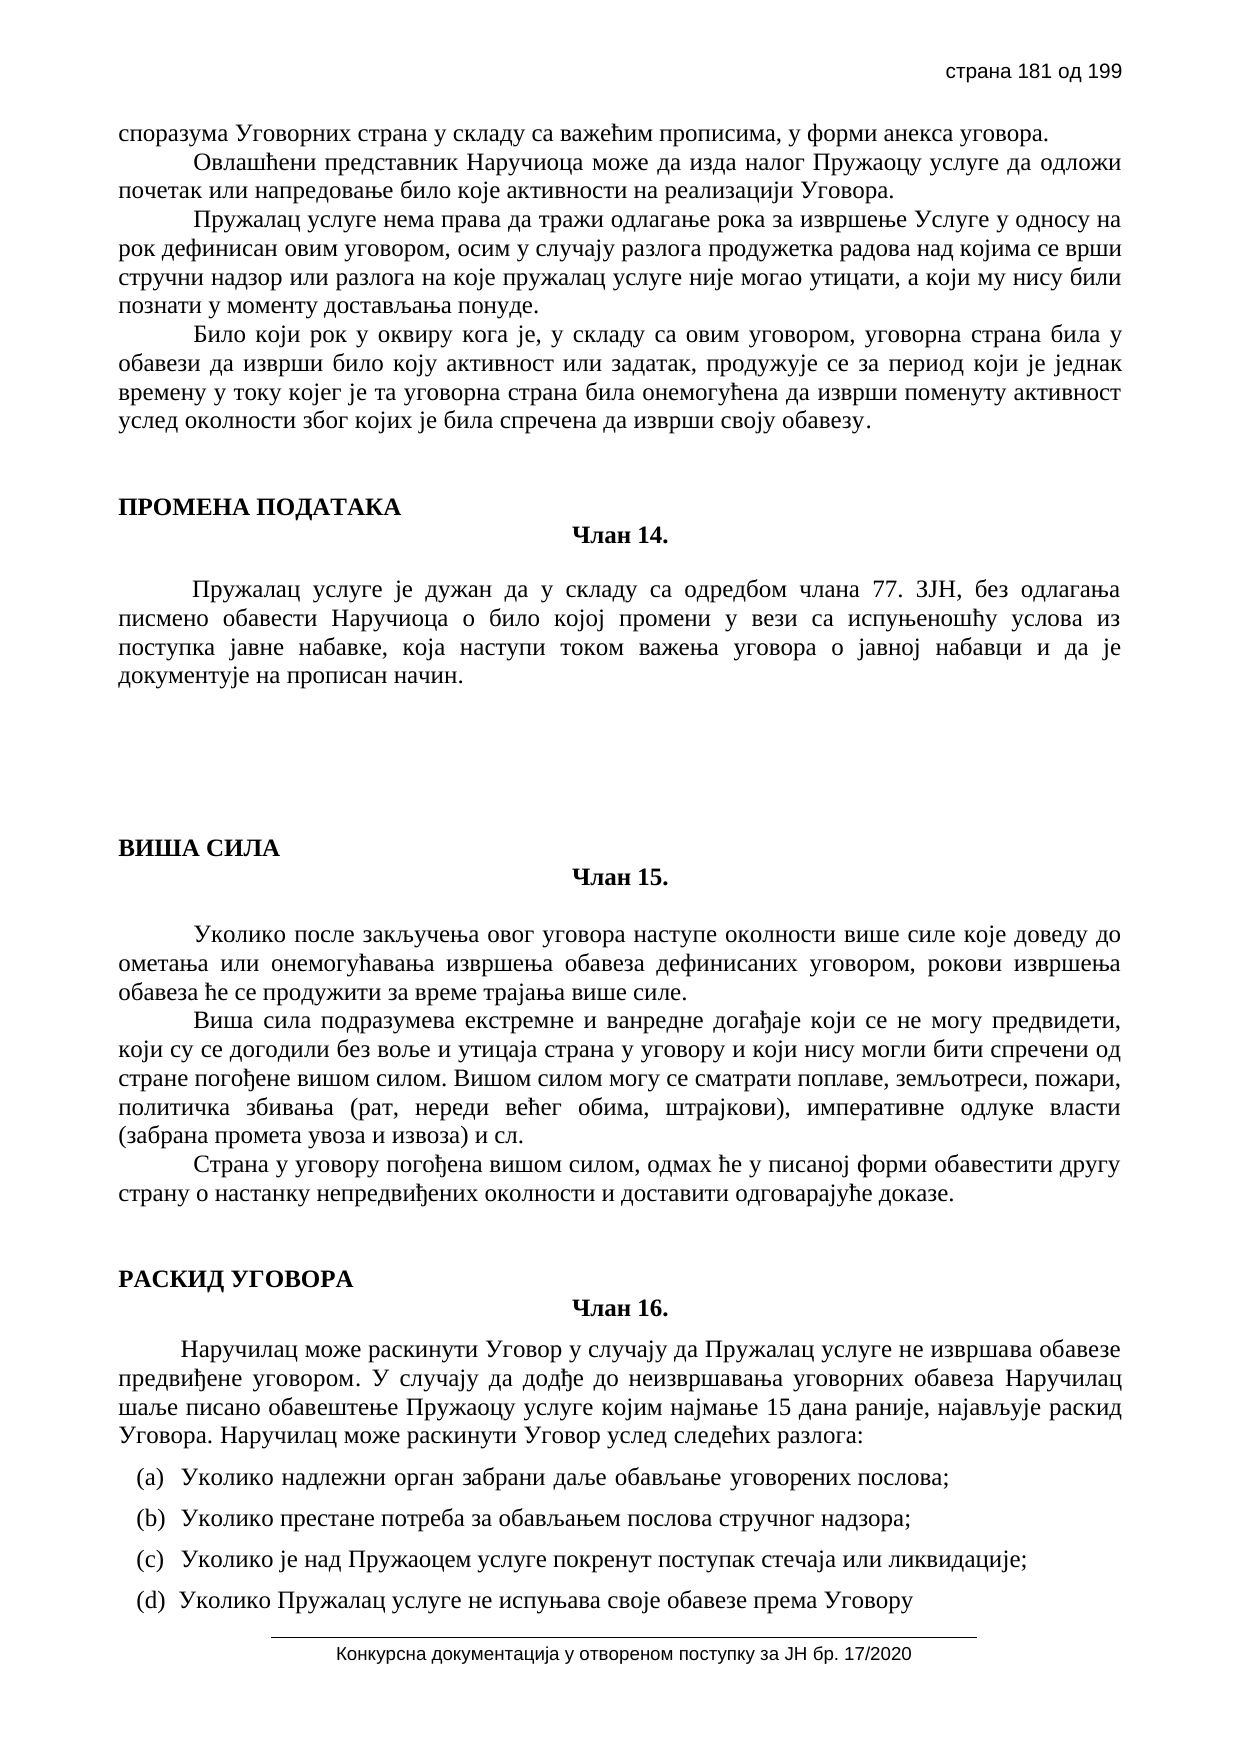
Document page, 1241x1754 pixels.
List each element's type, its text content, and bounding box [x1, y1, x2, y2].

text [118, 118, 1122, 147]
text (c) Уколико је над Пружаоцем услуге покренут поступак стечаја или ликвидације; [136, 1544, 1122, 1573]
text Пружалац услуге нема права да тражи одлагање рока за извршење Услуге у односу на рок дефинисан овим уговором, осим у случају разлога продужетка радова над којима се врши стручни надзор или разлога на које пружалац услуге није могао утицати, а који му нису били познати у моменту достављања понуде. [118, 204, 1122, 319]
text Било који рок у оквиру кога је, у складу са овим уговором, уговорна страна била у обавези да изврши било коју активност или задатак, продужује се за период који је једнак времену у току којег је та уговорна страна била онемогућена да изврши поменуту активност услед околности због којих је била спречена да изврши своју обавезу. [118, 319, 1122, 434]
text (d) Уколико Пружалац услуге не испуњава своје обавезе према Уговору [136, 1586, 1122, 1614]
text Члан 14. [118, 521, 1122, 549]
text Наручилац може раскинути Уговор у случају да Пружалац услуге не извршава обавезе предвиђене уговором. У случају да додђе до неизвршавања уговорних обавеза Наручилац шаље писано обавештење Пружаоцу услуге којим најмање 15 дана раније, најављује раскид Уговора. Наручилац може раскинути Уговор услед следећих разлога: [118, 1334, 1122, 1449]
text Члан 16. [118, 1293, 1122, 1322]
text Страна у уговору погођена вишом силом, одмах ће у писаној форми обавестити другу страну о настанку непредвиђених околности и доставити одговарајуће доказе. [118, 1149, 1122, 1207]
text Пружалац услуге је дужан да у складу са одредбом члана 77. ЗЈН, без одлагања писмено обавести Наручиоца о било којој промени у вези са испуњеношћу услова из поступка јавне набавке, која наступи током важења уговора о јавној набавци и да је документује на прописан начин. [118, 574, 1122, 689]
text Уколико после закључења овог уговора наступе околности више силе које доведу до ометања или онемогућавања извршења обавеза дефинисаних уговором, рокови извршења обавеза ће се продужити за време трајања више силе. [118, 919, 1122, 1006]
text Виша сила подразумева екстремне и ванредне догађаје који се не могу предвидети, који су се догодили без воље и утицаја страна у уговору и који нису могли бити спречени од стране погођене вишом силом. Вишом силом могу се сматрати поплаве, земљотреси, пожари, политичка збивања (рат, нереди већег обима, штрајкови), императивне одлуке власти (забрана промета увоза и извоза) и сл. [118, 1006, 1122, 1149]
text Члан 15. [118, 862, 1122, 891]
text ПРОМЕНА ПОДАТАКА [118, 492, 1122, 521]
text (a) Уколико надлежни орган забрани даље обављање уговорених послова; [136, 1462, 1122, 1491]
text РАСКИД УГОВОРА [118, 1264, 1122, 1293]
text (b) Уколико престане потреба за обављањем послова стручног надзора; [136, 1503, 1122, 1532]
text Овлашћени представник Наручиоца може да изда налог Пружаоцу услуге да одложи почетак или напредовање било које активности на реализацији Уговора. [118, 147, 1122, 204]
text ВИША СИЛА [118, 833, 1122, 862]
